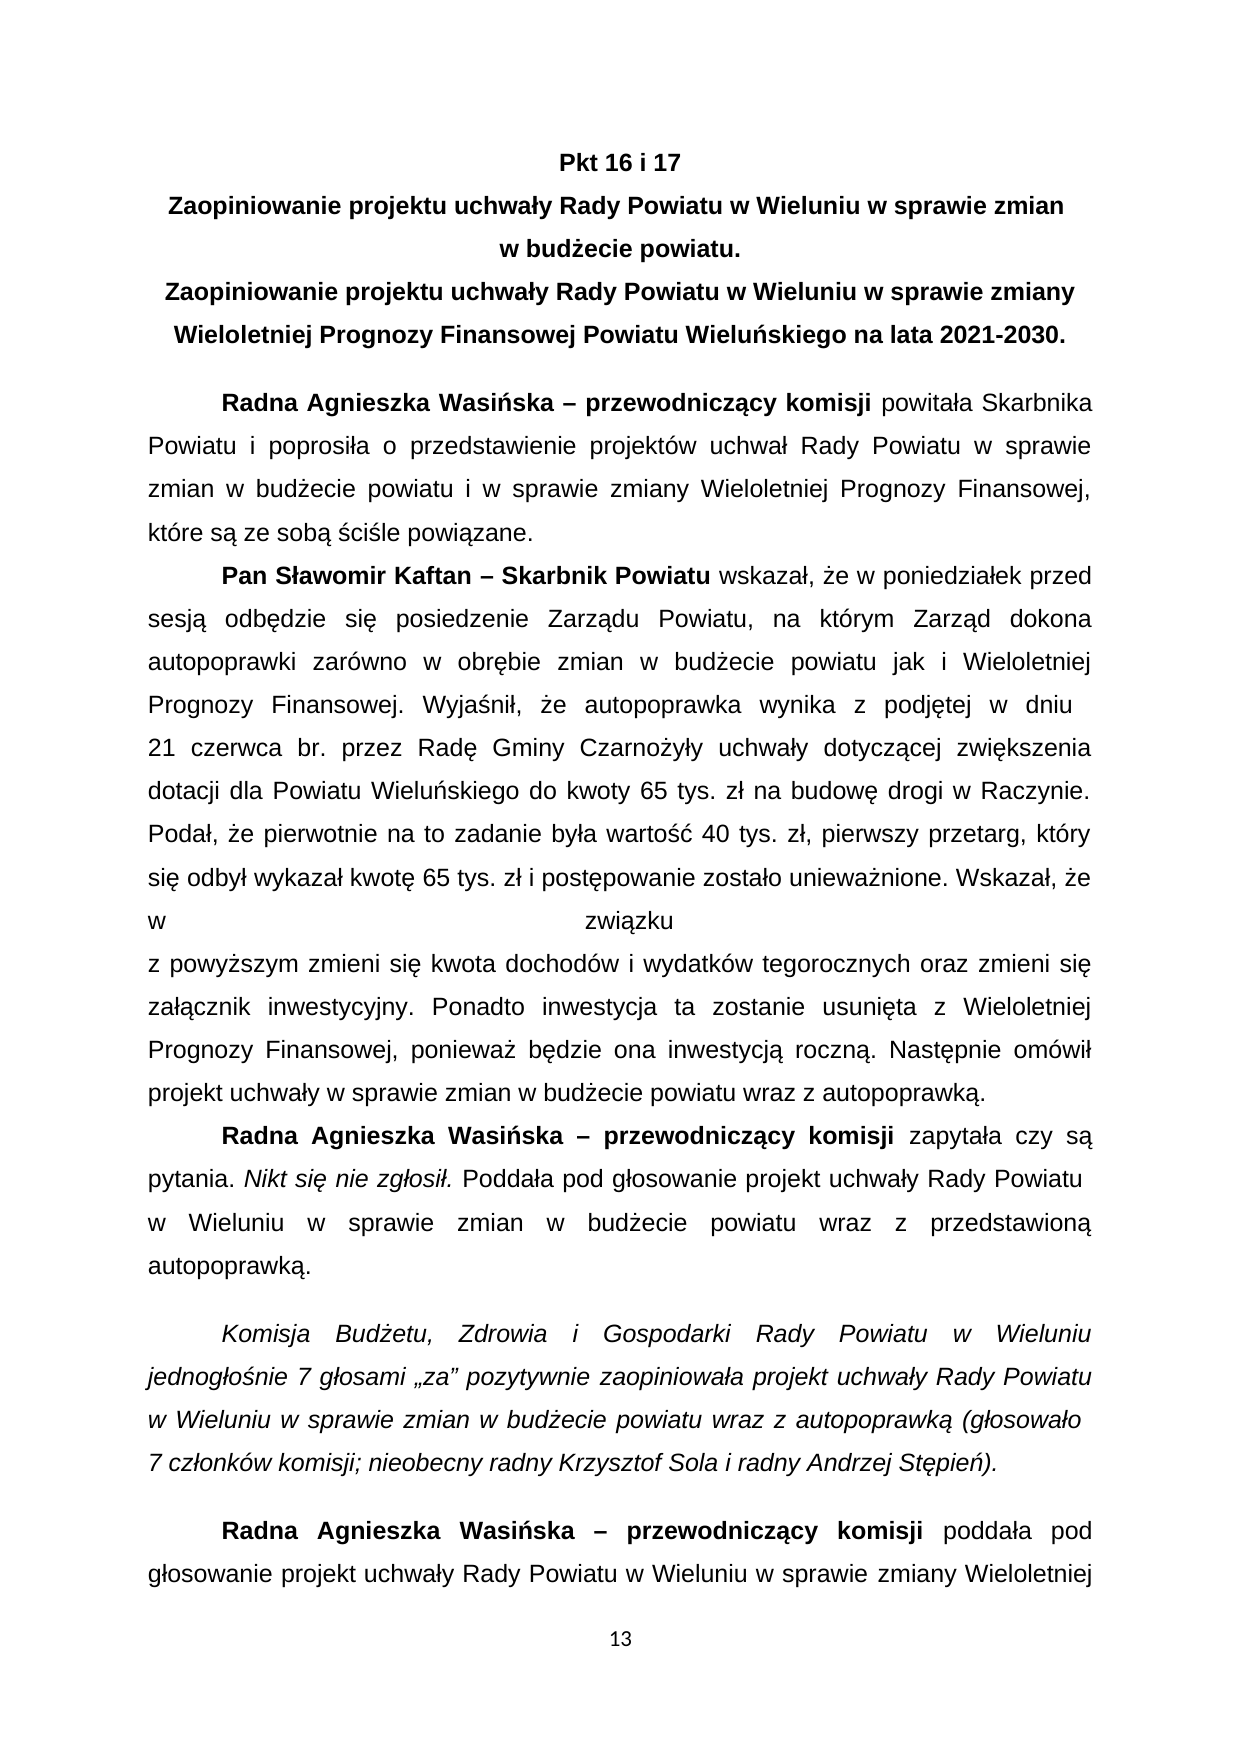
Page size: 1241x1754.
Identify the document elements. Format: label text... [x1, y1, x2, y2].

text Komisja Budżetu, Zdrowia i Gospodarki Rady Powiatu w Wieluniu jednogłośnie 7 głosami „za” pozytywnie zaopiniowała projekt uchwały Rady Powiatu w Wieluniu w sprawie zmian w budżecie powiatu wraz z autopoprawką (głosowało 7 członków komisji; nieobecny radny Krzysztof Sola i radny Andrzej Stępień). [148, 1319, 1093, 1477]
text Radna Agnieszka Wasińska – przewodniczący komisji powitała Skarbnika Powiatu i poprosiła o przedstawienie projektów uchwał Rady Powiatu w sprawie zmian w budżecie powiatu i w sprawie zmiany Wieloletniej Prognozy Finansowej, które są ze sobą ściśle powiązane. [148, 388, 1093, 546]
text Pan Sławomir Kaftan – Skarbnik Powiatu wskazał, że w poniedziałek przed sesją odbędzie się posiedzenie Zarządu Powiatu, na którym Zarząd dokona autopoprawki zarówno w obrębie zmian w budżecie powiatu jak i Wieloletniej Prognozy Finansowej. Wyjaśnił, że autopoprawka wynika z podjętej w dniu 21 czerwca br. przez Radę Gminy Czarnożyły uchwały dotyczącej zwiększenia dotacji dla Powiatu Wieluńskiego do kwoty 65 tys. zł na budowę drogi w Raczynie. Podał, że pierwotnie na to zadanie była wartość 40 tys. zł, pierwszy przetarg, który się odbył wykazał kwotę 65 tys. zł i postępowanie zostało unieważnione. Wskazał, że w związku z powyższym zmieni się kwota dochodów i wydatków tegorocznych oraz zmieni się załącznik inwestycyjny. Ponadto inwestycja ta zostanie usunięta z Wieloletniej Prognozy Finansowej, ponieważ będzie ona inwestycją roczną. Następnie omówił projekt uchwały w sprawie zmian w budżecie powiatu wraz z autopoprawką. [148, 561, 1093, 1107]
subtitle Pkt 16 i 17 [148, 148, 1093, 176]
subtitle Zaopiniowanie projektu uchwały Rady Powiatu w Wieluniu w sprawie zmiany Wieloletniej Prognozy Finansowej Powiatu Wieluńskiego na lata 2021-2030. [148, 277, 1093, 349]
subtitle Zaopiniowanie projektu uchwały Rady Powiatu w Wieluniu w sprawie zmian w budżecie powiatu. [148, 191, 1093, 263]
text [148, 1516, 1093, 1588]
text Radna Agnieszka Wasińska – przewodniczący komisji zapytała czy są pytania. Nikt się nie zgłosił. Poddała pod głosowanie projekt uchwały Rady Powiatu w Wieluniu w sprawie zmian w budżecie powiatu wraz z przedstawioną autopoprawką. [148, 1121, 1093, 1279]
